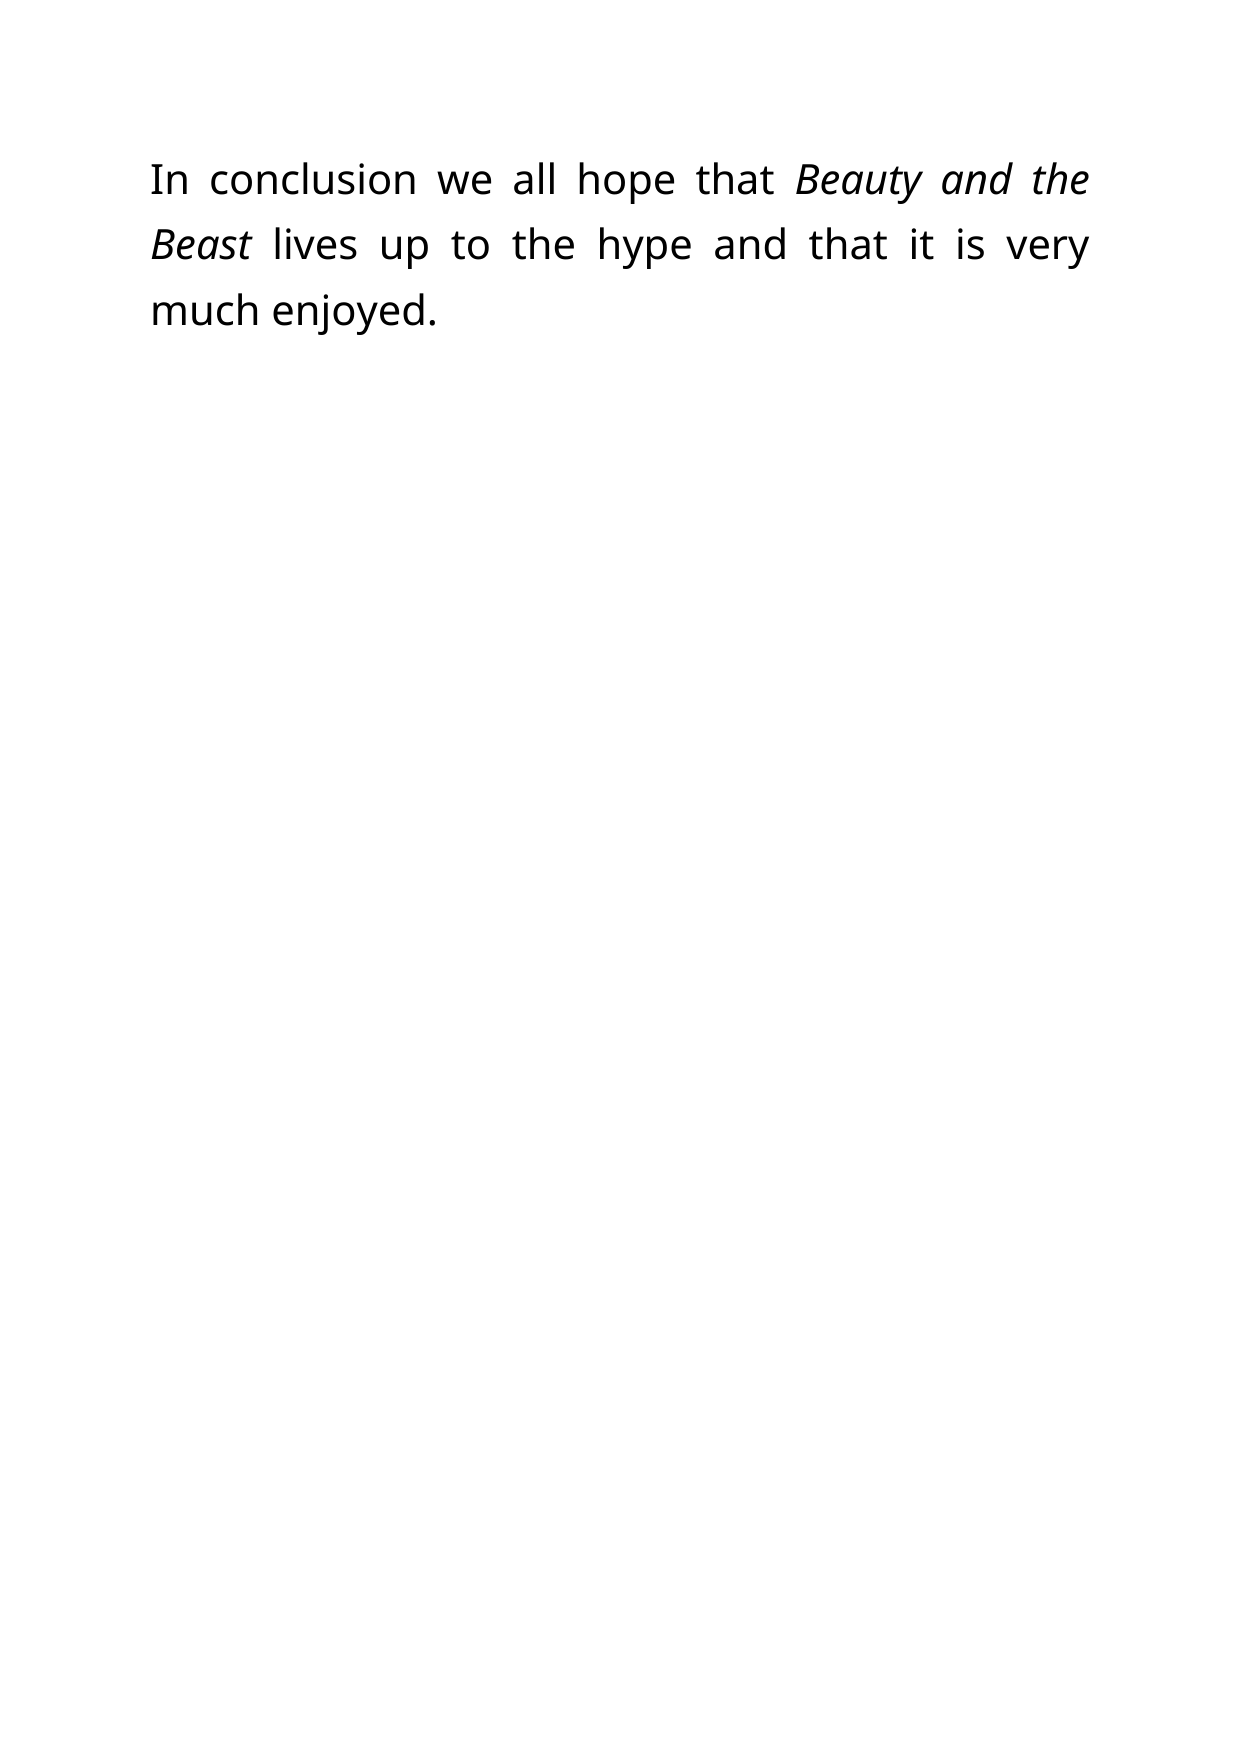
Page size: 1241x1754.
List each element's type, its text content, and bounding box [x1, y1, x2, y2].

text In conclusion we all hope that Beauty and the Beast lives up to the hype and that it is very much enjoyed. [150, 150, 1090, 337]
